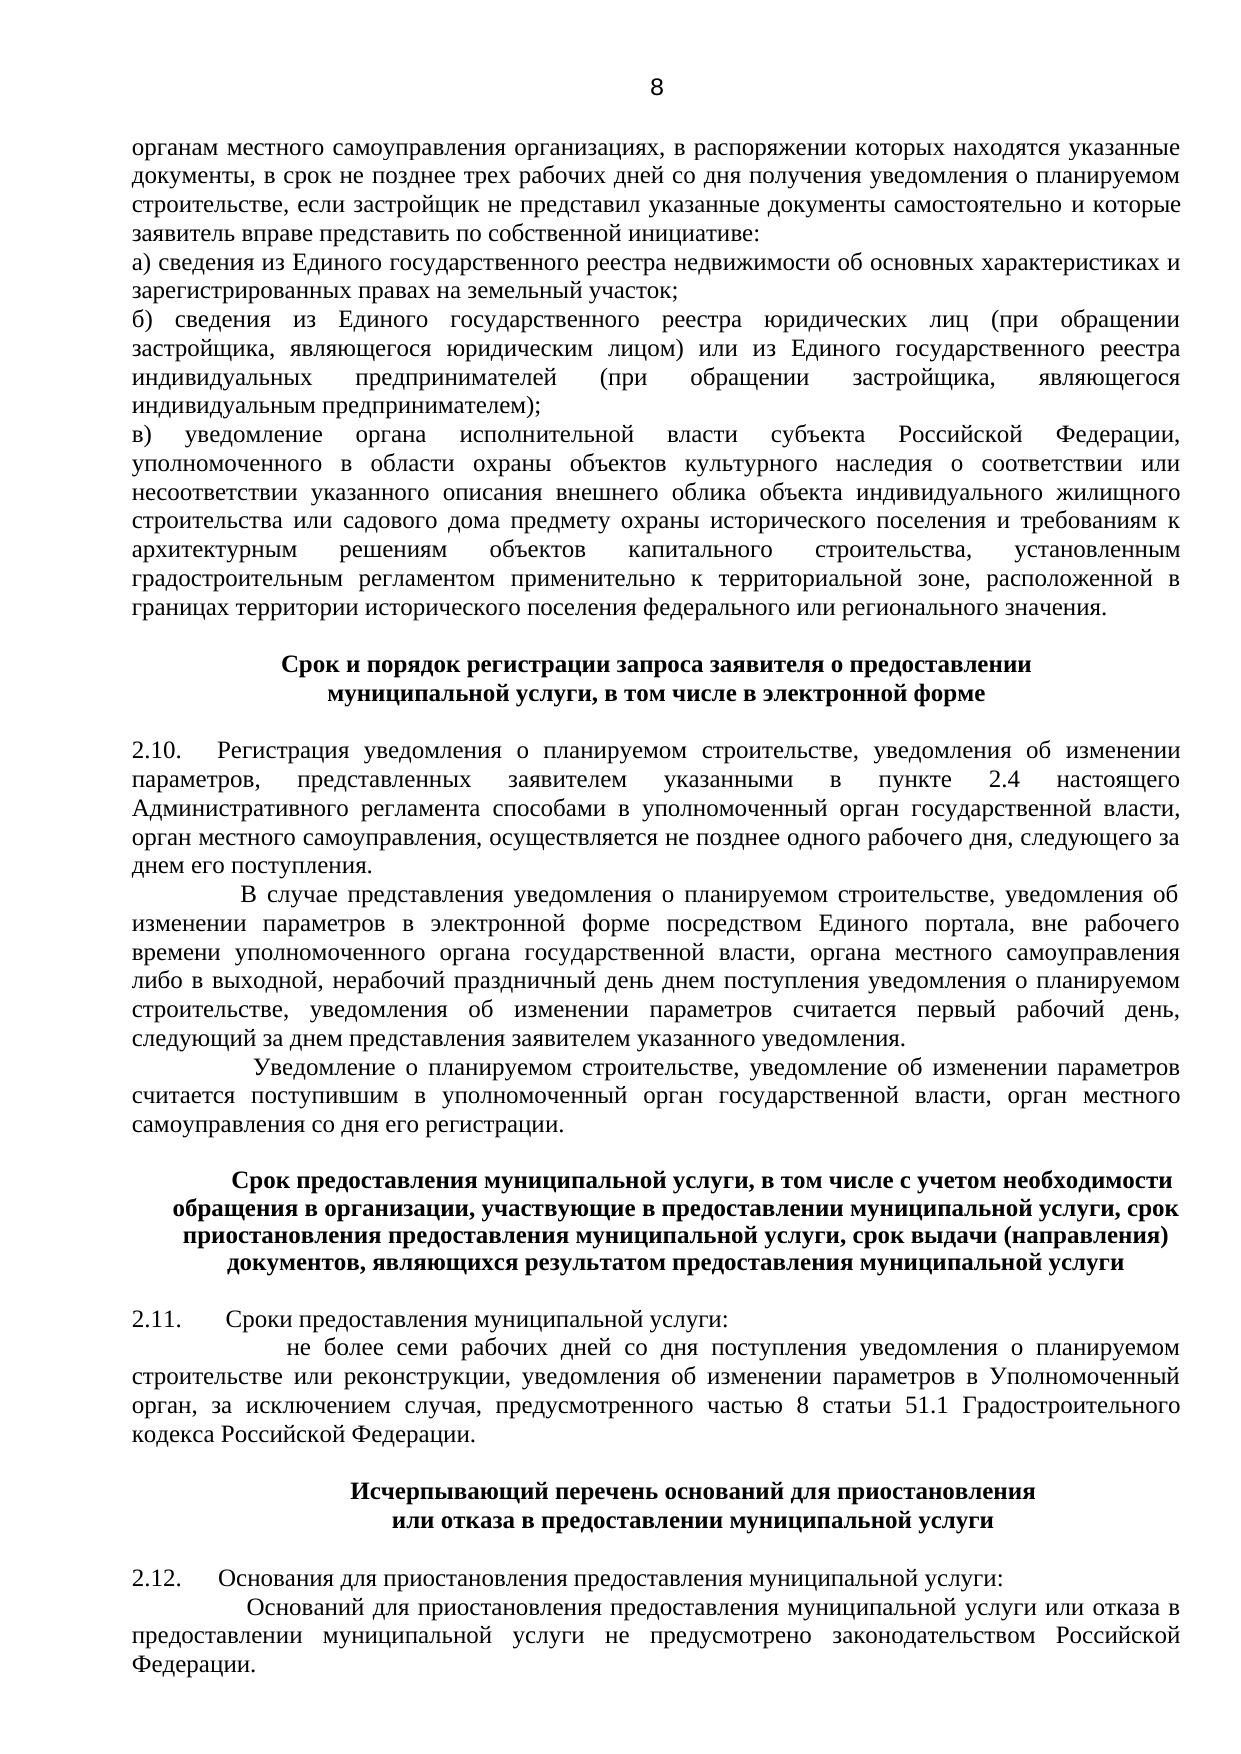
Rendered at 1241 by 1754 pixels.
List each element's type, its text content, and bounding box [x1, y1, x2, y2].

text а) сведения из Единого государственного реестра недвижимости об основных характеристиках и зарегистрированных правах на земельный участок; [132, 247, 1181, 304]
text Срок и порядок регистрации запроса заявителя о предоставлении [132, 649, 1181, 678]
text в) уведомление органа исполнительной власти субъекта Российской Федерации, уполномоченного в области охраны объектов культурного наследия о соответствии или несоответствии указанного описания внешнего облика объекта индивидуального жилищного строительства или садового дома предмету охраны исторического поселения и требованиям к архитектурным решениям объектов капитального строительства, установленным градостроительным регламентом применительно к территориальной зоне, расположенной в границах территории исторического поселения федерального или регионального значения. [132, 419, 1181, 620]
text 2.11. Сроки предоставления муниципальной услуги: [132, 1304, 1181, 1332]
text Уведомление о планируемом строительстве, уведомление об изменении параметров считается поступившим в уполномоченный орган государственной власти, орган местного самоуправления со дня его регистрации. [132, 1052, 1181, 1138]
list 2.10. Регистрация уведомления о планируемом строительстве, уведомления об изменении параметров, представленных заявителем указанными в пункте 2.4 настоящего Административного регламента способами в уполномоченный орган государственной власти, орган местного самоуправления, осуществляется не позднее одного рабочего дня, следующего за днем его поступления. [132, 735, 1181, 879]
text или отказа в предоставлении муниципальной услуги [205, 1505, 1181, 1534]
text Исчерпывающий перечень оснований для приостановления [205, 1476, 1181, 1505]
text б) сведения из Единого государственного реестра юридических лиц (при обращении застройщика, являющегося юридическим лицом) или из Единого государственного реестра индивидуальных предпринимателей (при обращении застройщика, являющегося индивидуальным предпринимателем); [132, 304, 1181, 419]
text В случае представления уведомления о планируемом строительстве, уведомления об изменении параметров в электронной форме посредством Единого портала, вне рабочего времени уполномоченного органа государственной власти, органа местного самоуправления либо в выходной, нерабочий праздничный день днем поступления уведомления о планируемом строительстве, уведомления об изменении параметров считается первый рабочий день, следующий за днем представления заявителем указанного уведомления. [132, 879, 1181, 1052]
text не более семи рабочих дней со дня поступления уведомления о планируемом строительстве или реконструкции, уведомления об изменении параметров в Уполномоченный орган, за исключением случая, предусмотренного частью 8 статьи 51.1 Градостроительного кодекса Российской Федерации. [132, 1332, 1181, 1447]
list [132, 132, 1181, 189]
text Срок предоставления муниципальной услуги, в том числе с учетом необходимости обращения в организации, участвующие в предоставлении муниципальной услуги, срок приостановления предоставления муниципальной услуги, срок выдачи (направления) документов, являющихся результатом предоставления муниципальной услуги [171, 1167, 1181, 1276]
text Оснований для приостановления предоставления муниципальной услуги или отказа в предоставлении муниципальной услуги не предусмотрено законодательством Российской Федерации. [132, 1592, 1181, 1678]
text 2.12. Основания для приостановления предоставления муниципальной услуги: [132, 1563, 1181, 1592]
text муниципальной услуги, в том числе в электронной форме [132, 678, 1181, 707]
